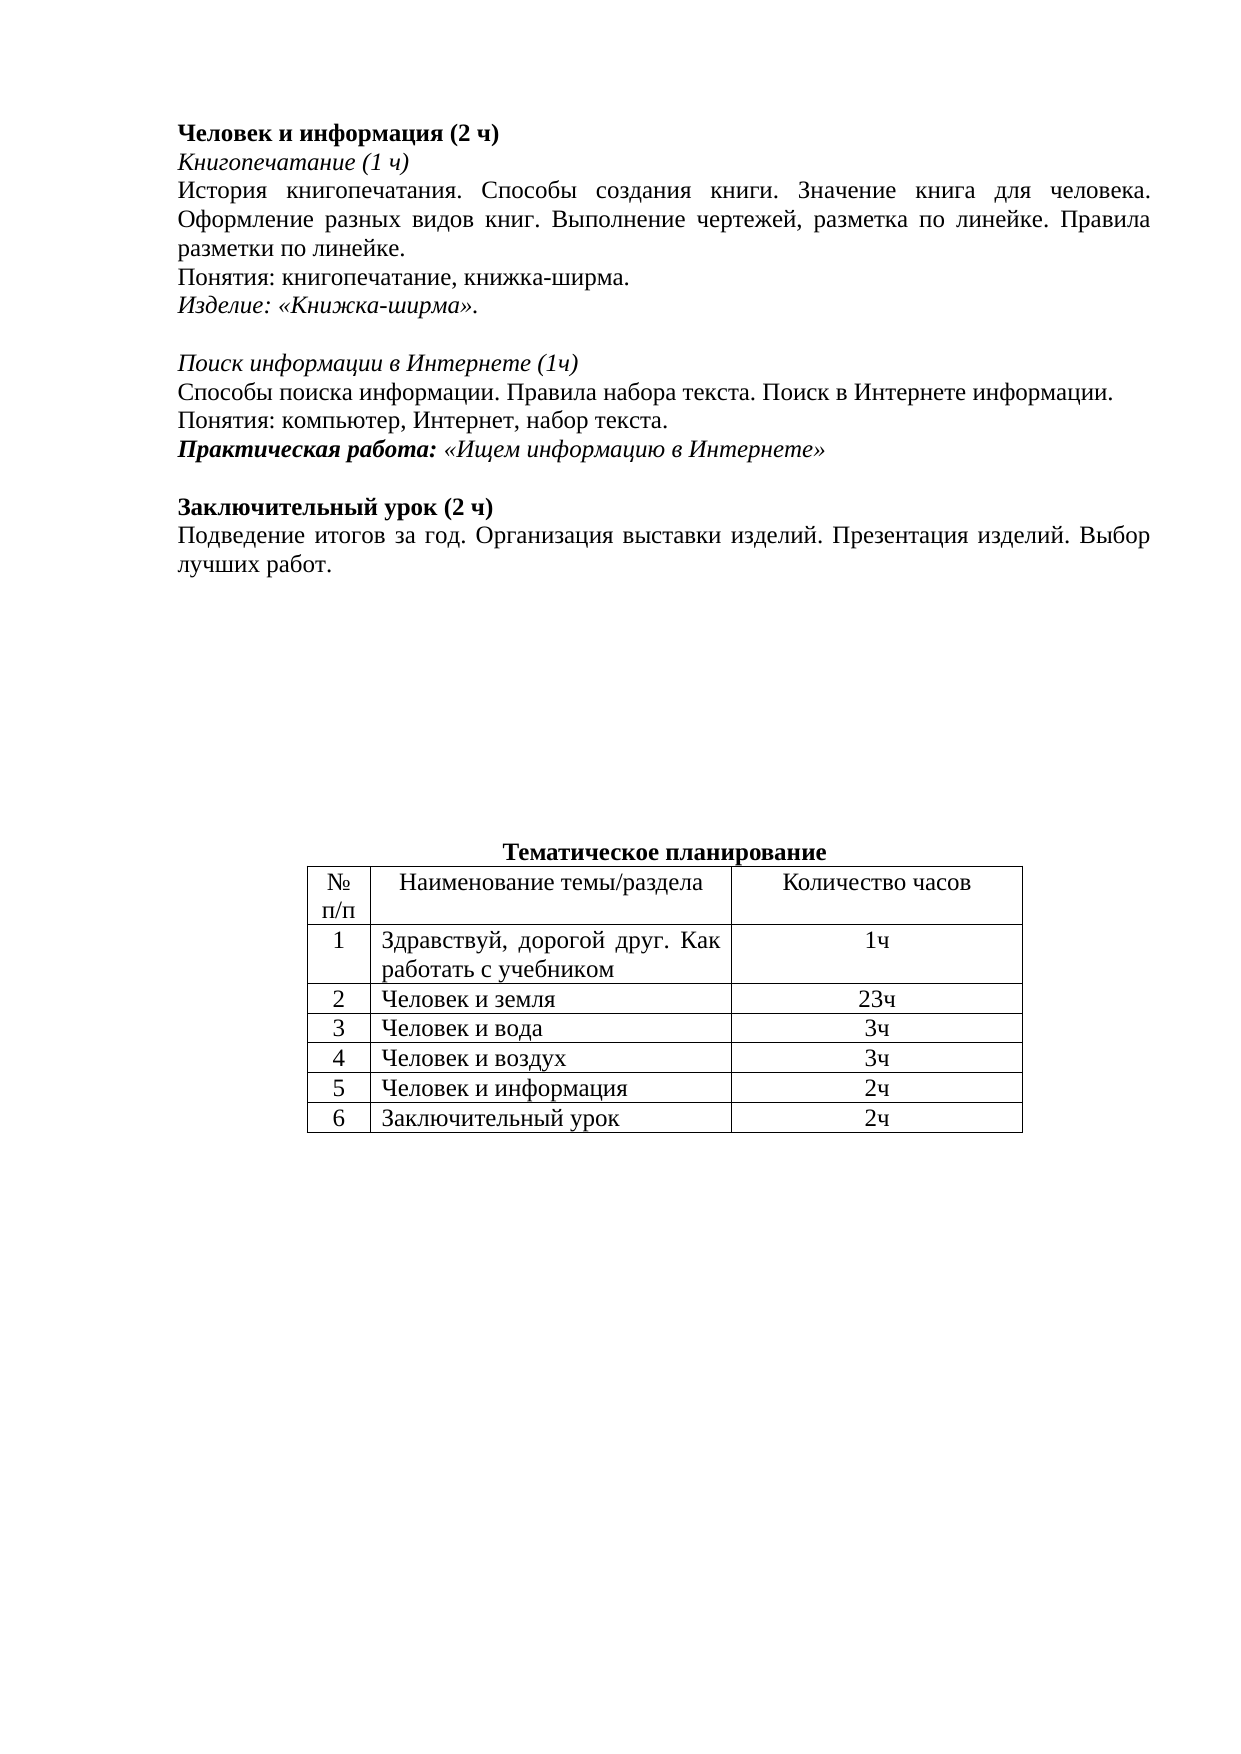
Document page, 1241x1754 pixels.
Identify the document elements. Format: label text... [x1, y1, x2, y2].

text Поиск информации в Интернете (1ч) [177, 348, 1152, 377]
text Человек и информация (2 ч) [177, 118, 1152, 147]
table_cell 2ч [732, 1073, 1022, 1102]
table_header № п/п [308, 867, 370, 924]
table_cell 23ч [732, 984, 1022, 1012]
table_cell 5 [308, 1073, 370, 1102]
table_cell 1 [308, 925, 370, 983]
table_cell 3ч [732, 1014, 1022, 1042]
text Книгопечатание (1 ч) [177, 147, 1152, 176]
table_cell Здравствуй, дорогой друг. Как работать с учебником [371, 925, 731, 983]
table_cell 6 [308, 1103, 370, 1132]
table_cell Заключительный урок [371, 1103, 731, 1132]
text Понятия: компьютер, Интернет, набор текста. [177, 406, 1152, 434]
table_cell Человек и вода [371, 1014, 731, 1042]
table_cell Человек и информация [371, 1073, 731, 1102]
text Изделие: «Книжка-ширма». [177, 291, 1152, 319]
text История книгопечатания. Способы создания книги. Значение книга для человека. Оформление разных видов книг. Выполнение чертежей, разметка по линейке. Правила разметки по линейке. [177, 176, 1152, 262]
table_cell 2 [308, 984, 370, 1012]
text Заключительный урок (2 ч) [177, 492, 1152, 521]
table_cell 1ч [732, 925, 1022, 983]
text Тематическое планирование [177, 837, 1152, 866]
table_cell Человек и земля [371, 984, 731, 1012]
text Практическая работа: «Ищем информацию в Интернете» [177, 434, 1152, 463]
table_cell 3ч [732, 1043, 1022, 1072]
table_cell 3 [308, 1014, 370, 1042]
text Подведение итогов за год. Организация выставки изделий. Презентация изделий. Выбор лучших работ. [177, 521, 1152, 578]
table_header Количество часов [732, 867, 1022, 924]
text Способы поиска информации. Правила набора текста. Поиск в Интернете информации. [177, 377, 1152, 406]
text Понятия: книгопечатание, книжка-ширма. [177, 262, 1152, 291]
table_cell Человек и воздух [371, 1043, 731, 1072]
table_cell 2ч [732, 1103, 1022, 1132]
table_header Наименование темы/раздела [371, 867, 731, 924]
table_cell 4 [308, 1043, 370, 1072]
